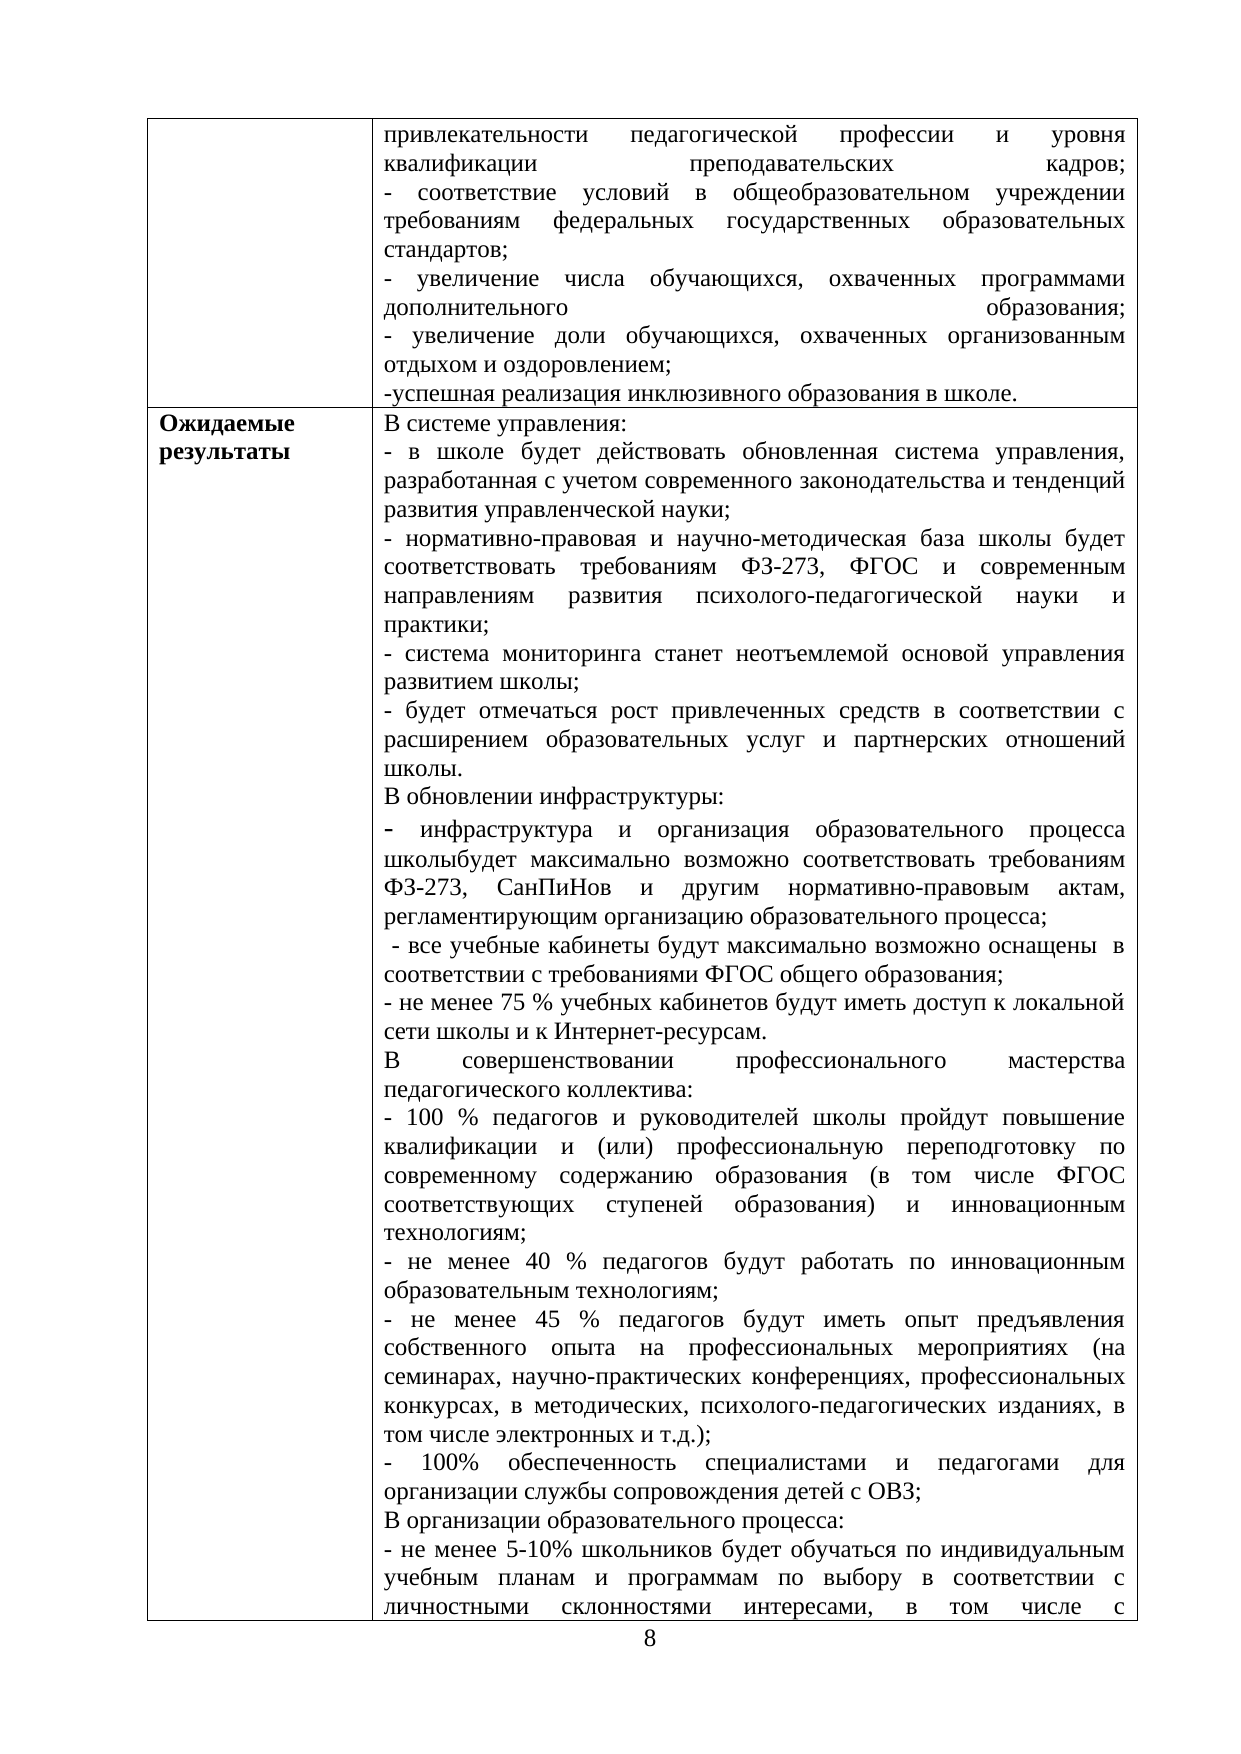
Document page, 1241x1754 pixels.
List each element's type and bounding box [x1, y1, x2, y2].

table_cell [148, 408, 372, 1620]
table_cell [373, 408, 1137, 1620]
table_cell [148, 119, 372, 407]
table_cell [373, 119, 1137, 407]
